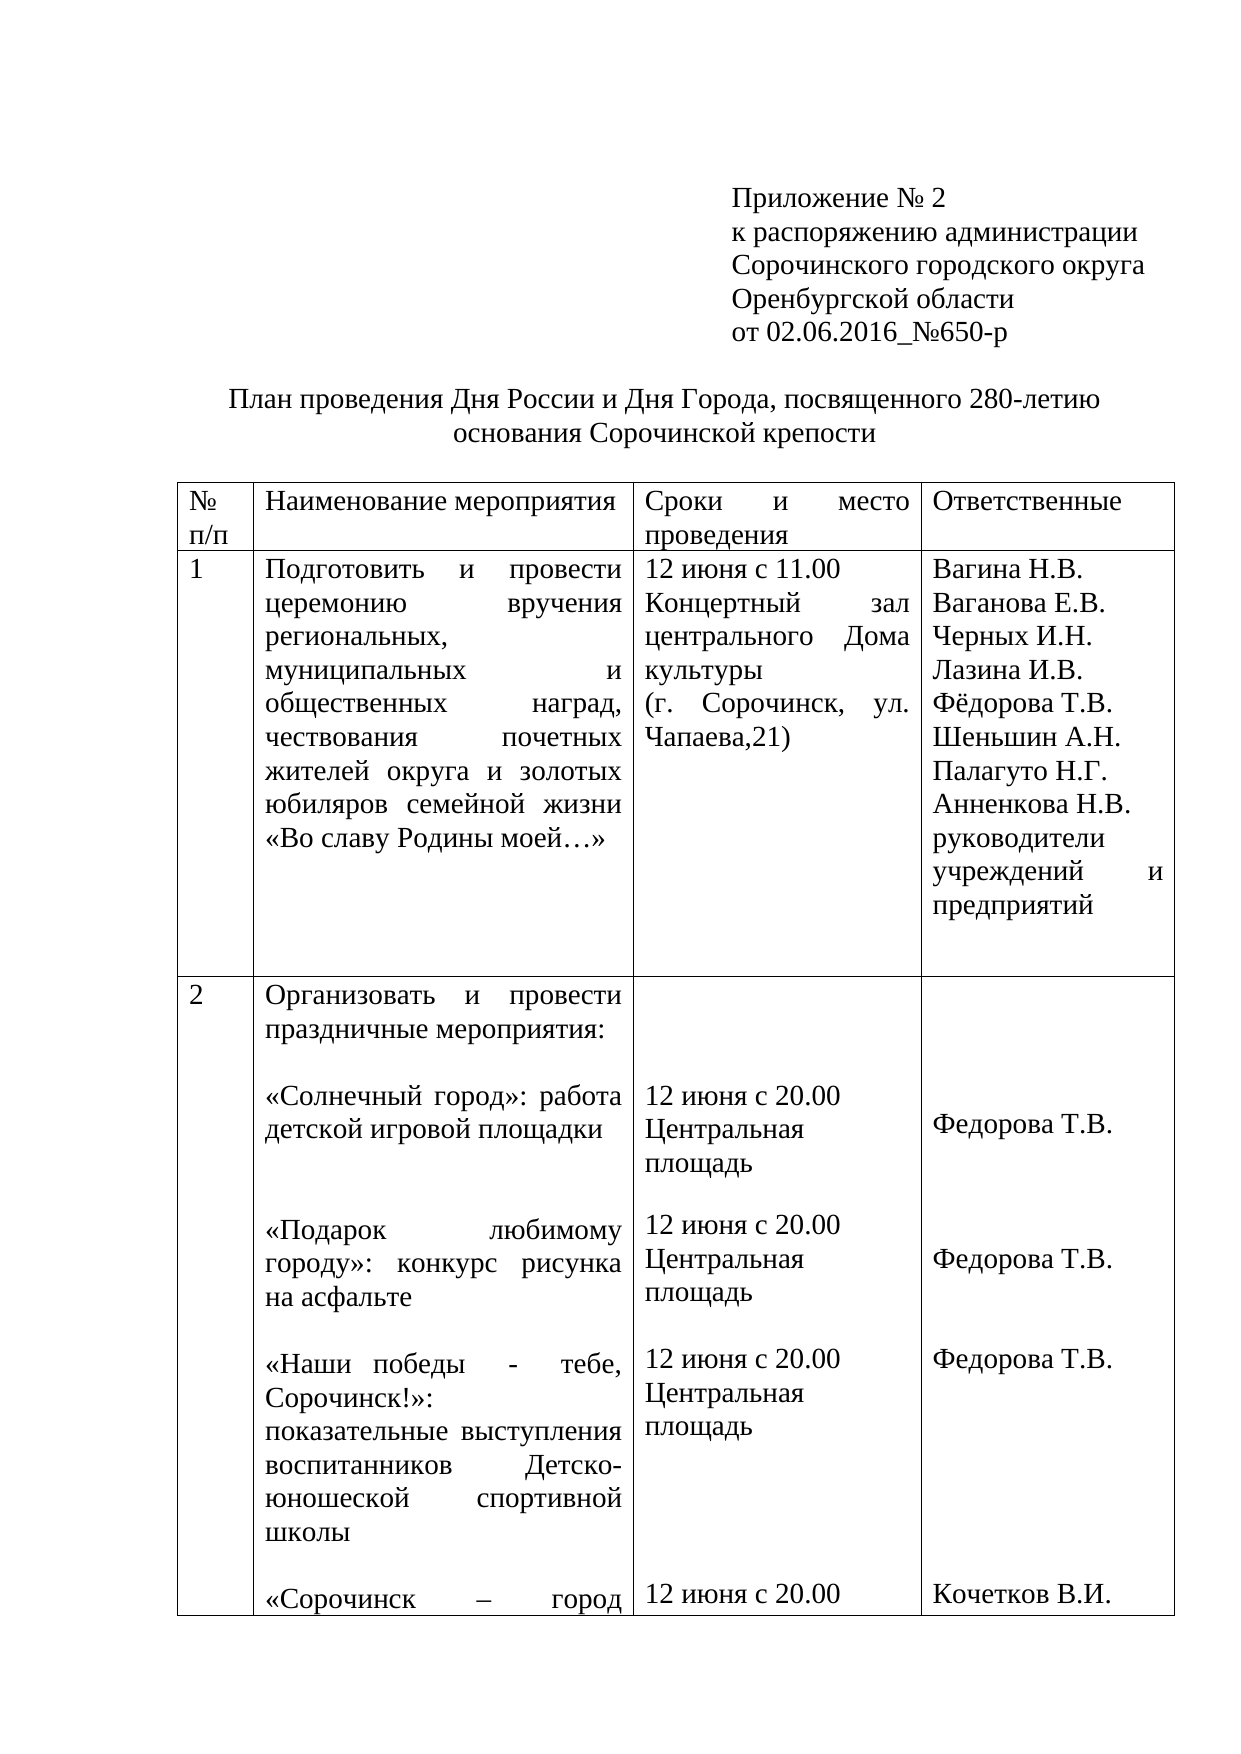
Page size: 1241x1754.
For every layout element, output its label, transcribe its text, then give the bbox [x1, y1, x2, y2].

text Оренбургской области [177, 281, 1152, 314]
table_cell Подготовить и провести церемонию вручения региональных, муниципальных и общественных наград, чествования почетных жителей округа и золотых юбиляров семейной жизни «Во славу Родины моей…» [254, 551, 633, 976]
table_header № п/п [178, 483, 253, 550]
table_header Наименование мероприятия [254, 483, 633, 550]
text Сорочинского городского округа [177, 247, 1152, 281]
text от 02.06.2016_№650-р [177, 314, 1152, 348]
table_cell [254, 977, 633, 1614]
table_cell 12 июня с 11.00 Концертный зал центрального Дома культуры (г. Сорочинск, ул. Чапаева,21) [634, 551, 921, 976]
table_cell Вагина Н.В. Ваганова Е.В. Черных И.Н. Лазина И.В. Фёдорова Т.В. Шеньшин А.Н. Палагуто Н.Г. Анненкова Н.В. руководители учреждений и предприятий [922, 551, 1174, 976]
table_cell 2 [178, 977, 253, 1614]
text к распоряжению администрации [177, 214, 1152, 247]
table_cell 1 [178, 551, 253, 976]
table_header Сроки и место проведения [634, 483, 921, 550]
table_header Ответственные [922, 483, 1174, 550]
text Приложение № 2 [177, 180, 1152, 214]
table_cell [634, 977, 921, 1614]
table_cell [922, 977, 1174, 1614]
text План проведения Дня России и Дня Города, посвященного 280-летию основания Сорочинской крепости [177, 382, 1152, 449]
